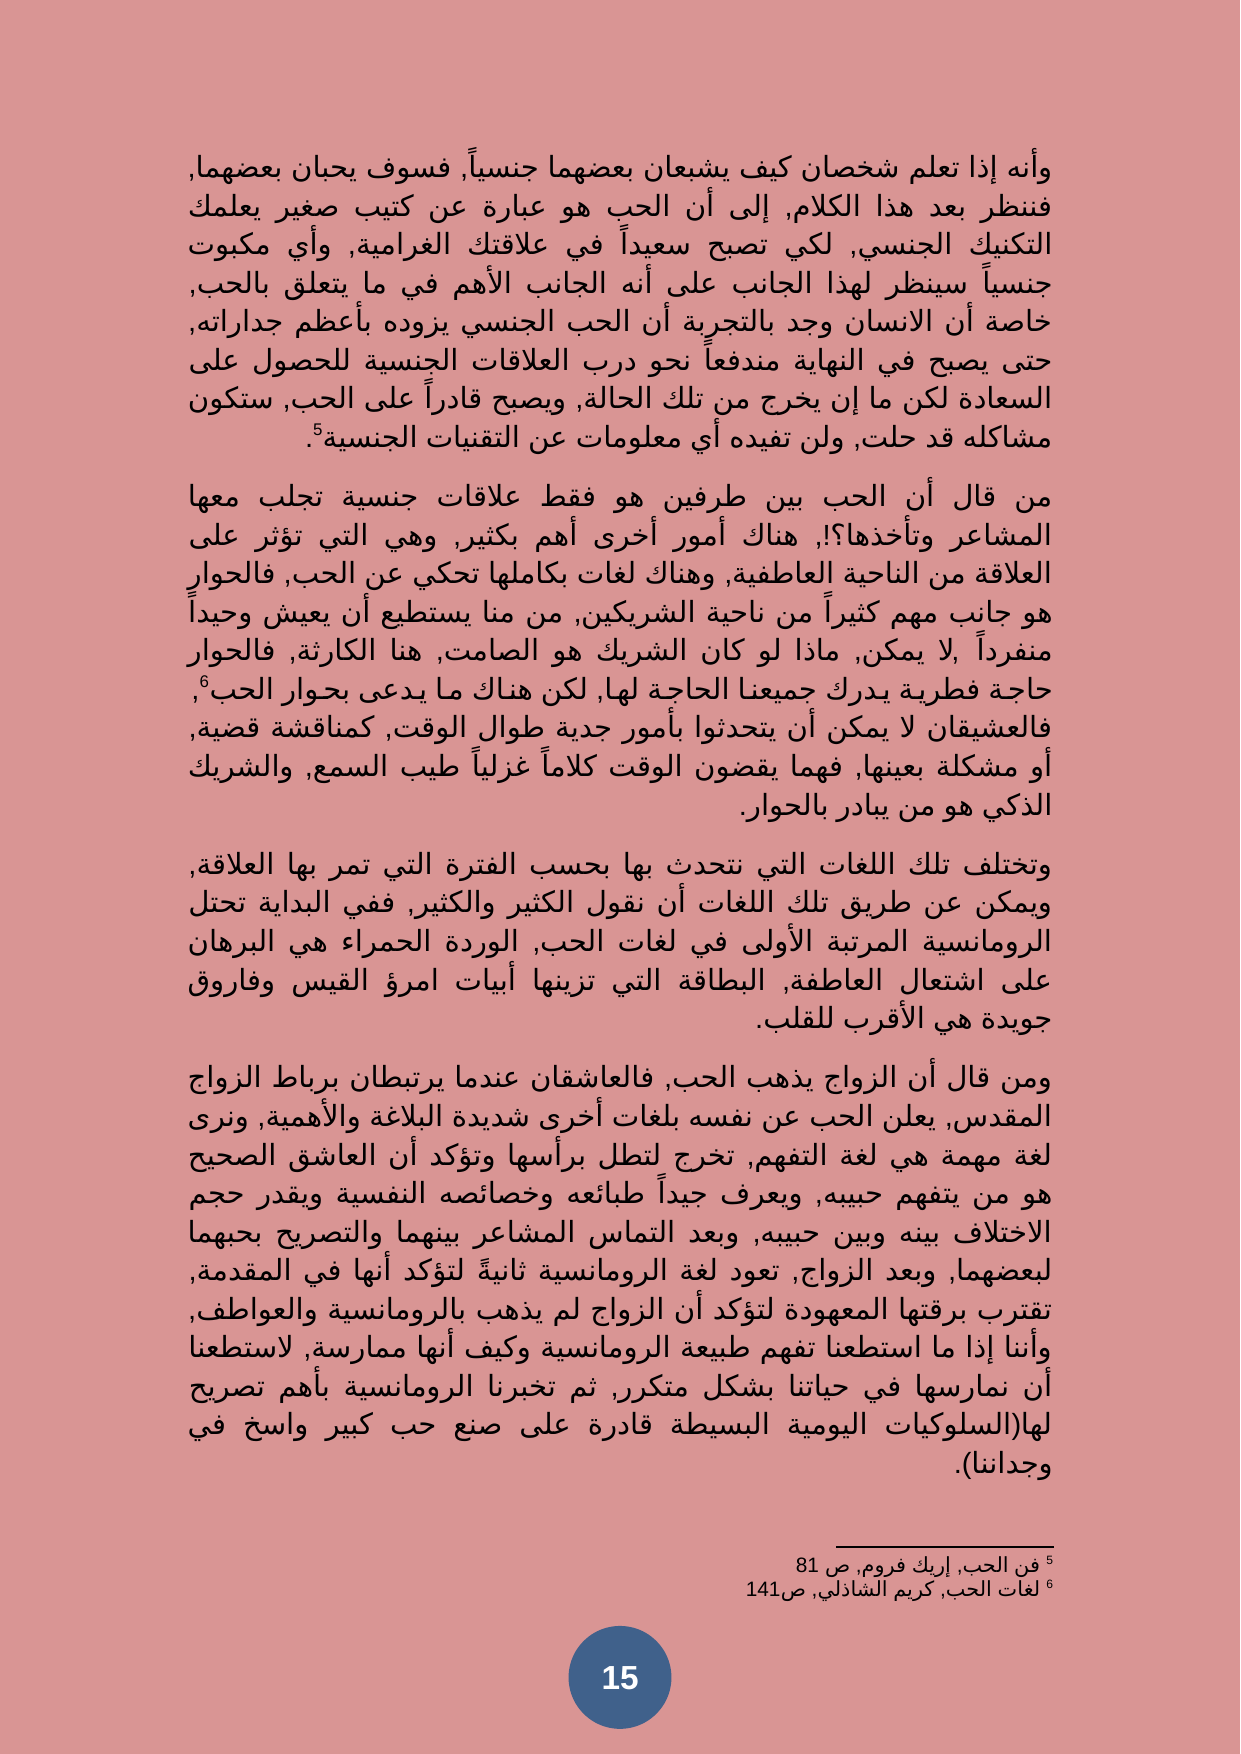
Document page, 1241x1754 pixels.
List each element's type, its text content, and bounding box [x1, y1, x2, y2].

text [187, 150, 1053, 453]
text من قال أن الحب بين طرفين هو فقط علاقات جنسية تجلب معها المشاعر وتأخذها؟!, هناك أمور أخرى أهم بكثير, وهي التي تؤثر على العلاقة من الناحية العاطفية, وهناك لغات بكاملها تحكي عن الحب, فالحوار هو جانب مهم كثيراً من ناحية الشريكين, من منا يستطيع أن يعيش وحيداً منفرداً, لا يمكن, ماذا لو كان الشريك هو الصامت, هنا الكارثة, فالحوار حاجة فطرية يدرك جميعنا الحاجة لها, لكن هناك ما يدعى بحوار الحب, فالعشيقان لا يمكن أن يتحدثوا بأمور جدية طوال الوقت, كمناقشة قضية, أو مشكلة بعينها, فهما يقضون الوقت كلاماً غزلياً طيب السمع, والشريك الذكي هو من يبادر بالحوار. [187, 479, 1053, 821]
text وتختلف تلك اللغات التي نتحدث بها بحسب الفترة التي تمر بها العلاقة, ويمكن عن طريق تلك اللغات أن نقول الكثير والكثير, ففي البداية تحتل الرومانسية المرتبة الأولى في لغات الحب, الوردة الحمراء هي البرهان على اشتعال العاطفة, البطاقة التي تزينها أبيات امرؤ القيس وفاروق جويدة هي الأقرب للقلب. [187, 847, 1053, 1034]
text ومن قال أن الزواج يذهب الحب, فالعاشقان عندما يرتبطان برباط الزواج المقدس, يعلن الحب عن نفسه بلغات أخرى شديدة البلاغة والأهمية, ونرى لغة مهمة هي لغة التفهم, تخرج لتطل برأسها وتؤكد أن العاشق الصحيح هو من يتفهم حبيبه, ويعرف جيداً طبائعه وخصائصه النفسية ويقدر حجم الاختلاف بينه وبين حبيبه, وبعد التماس المشاعر بينهما والتصريح بحبهما لبعضهما, وبعد الزواج, تعود لغة الرومانسية ثانيةً لتؤكد أنها في المقدمة, تقترب برقتها المعهودة لتؤكد أن الزواج لم يذهب بالرومانسية والعواطف, وأننا إذا ما استطعنا تفهم طبيعة الرومانسية وكيف أنها ممارسة, لاستطعنا أن نمارسها في حياتنا بشكل متكرر, ثم تخبرنا الرومانسية بأهم تصريح لها(السلوكيات اليومية البسيطة قادرة على صنع حب كبير واسخ في وجداننا). [187, 1060, 1053, 1479]
